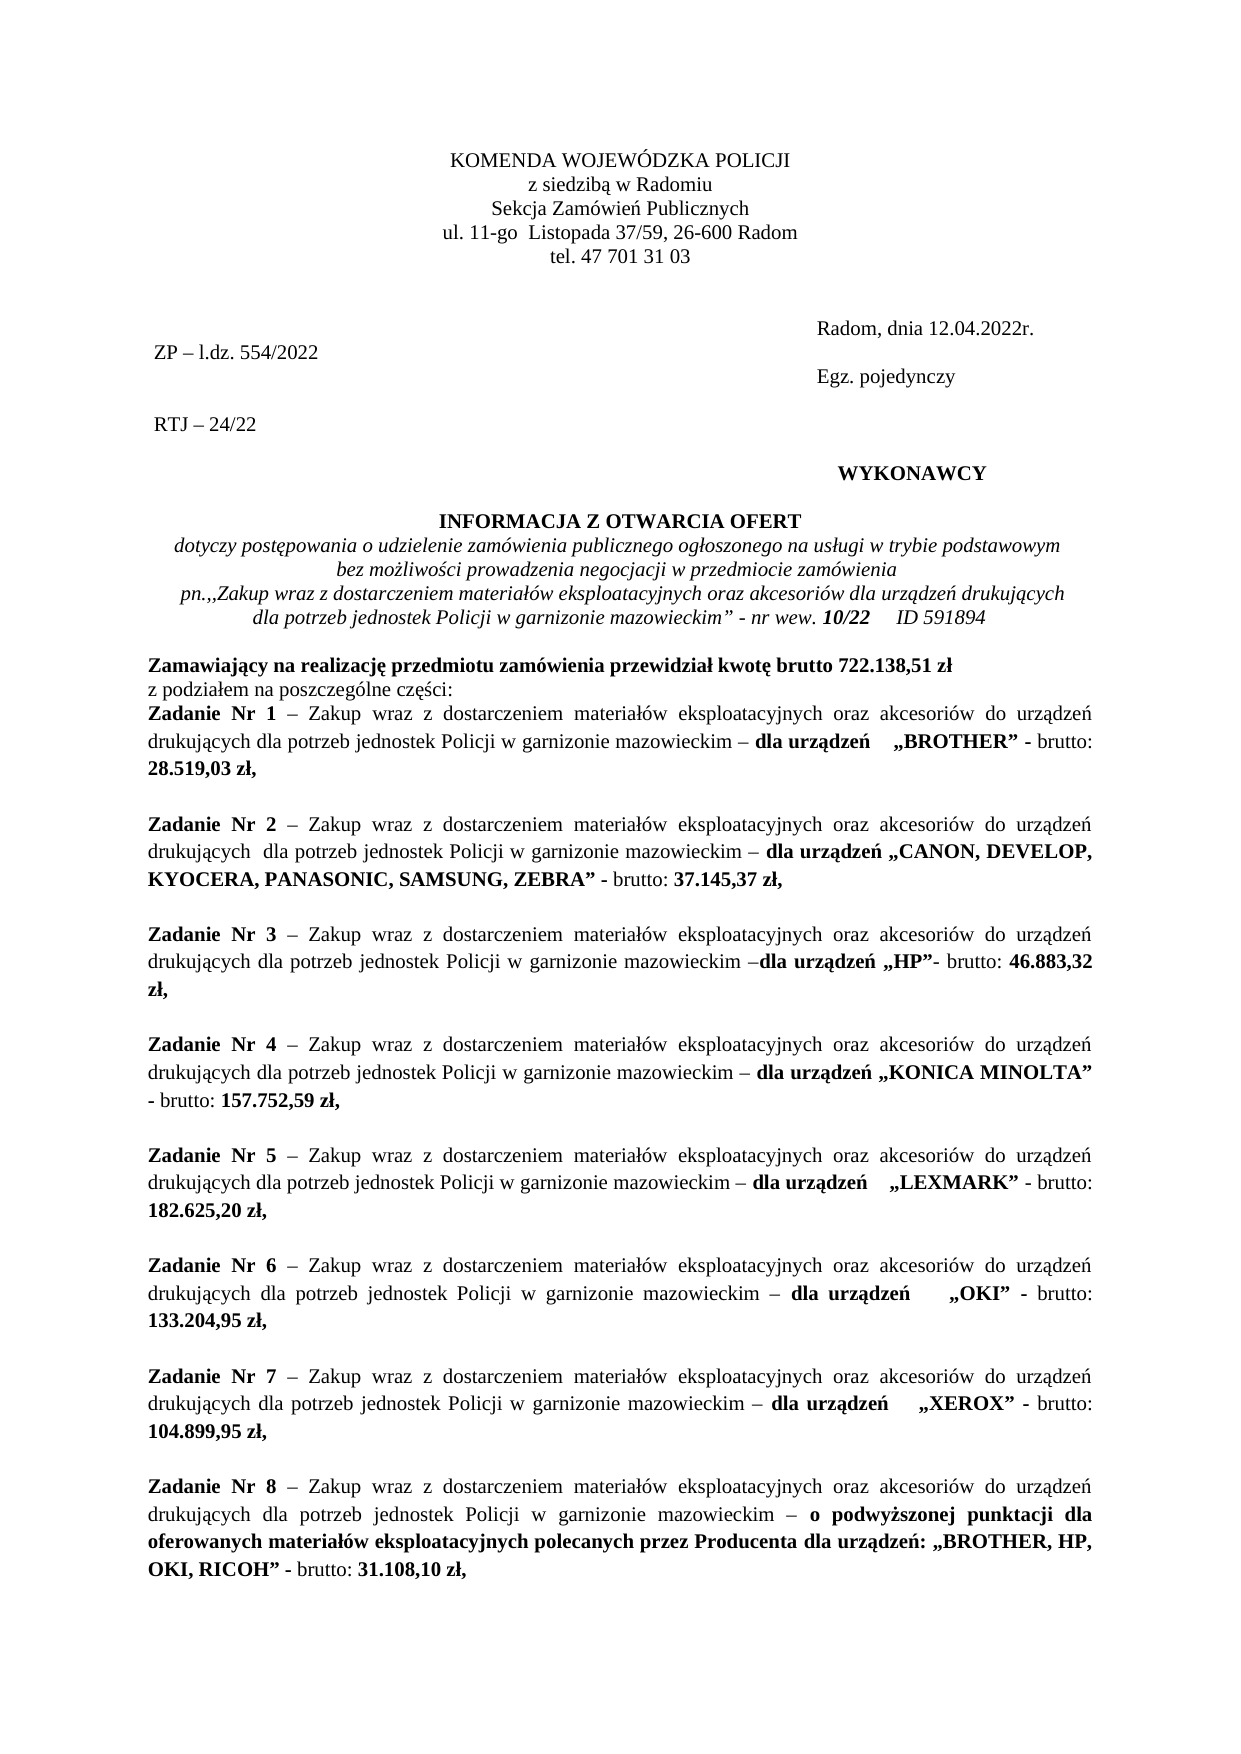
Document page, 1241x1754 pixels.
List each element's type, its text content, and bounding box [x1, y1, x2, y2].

text dotyczy postępowania o udzielenie zamówienia publicznego ogłoszonego na usługi w trybie podstawowym bez możliwości prowadzenia negocjacji w przedmiocie zamówienia pn.,,Zakup wraz z dostarczeniem materiałów eksploatacyjnych oraz akcesoriów dla urządzeń drukujących dla potrzeb jednostek Policji w garnizonie mazowieckim” - nr wew. 10/22 ID 591894 [148, 533, 1093, 629]
text KOMENDA WOJEWÓDZKA POLICJI [153, 148, 1087, 172]
text Egz. pojedynczy [743, 364, 1087, 388]
text Zadanie Nr 5 – Zakup wraz z dostarczeniem materiałów eksploatacyjnych oraz akcesoriów do urządzeń drukujących dla potrzeb jednostek Policji w garnizonie mazowieckim – dla urządzeń „LEXMARK” - brutto: 182.625,20 zł, [148, 1143, 1093, 1222]
text ul. 11-go Listopada 37/59, 26-600 Radom [153, 220, 1087, 244]
text z podziałem na poszczególne części: [148, 677, 1093, 701]
text tel. 47 701 31 03 [153, 244, 1087, 268]
text Zadanie Nr 2 – Zakup wraz z dostarczeniem materiałów eksploatacyjnych oraz akcesoriów do urządzeń drukujących dla potrzeb jednostek Policji w garnizonie mazowieckim – dla urządzeń „CANON, DEVELOP, KYOCERA, PANASONIC, SAMSUNG, ZEBRA” - brutto: 37.145,37 zł, [148, 811, 1093, 891]
text INFORMACJA Z OTWARCIA OFERT [153, 508, 1087, 533]
text Zadanie Nr 6 – Zakup wraz z dostarczeniem materiałów eksploatacyjnych oraz akcesoriów do urządzeń drukujących dla potrzeb jednostek Policji w garnizonie mazowieckim – dla urządzeń „OKI” - brutto: 133.204,95 zł, [148, 1253, 1093, 1332]
text ZP – l.dz. 554/2022 [153, 340, 1087, 364]
text Zadanie Nr 3 – Zakup wraz z dostarczeniem materiałów eksploatacyjnych oraz akcesoriów do urządzeń drukujących dla potrzeb jednostek Policji w garnizonie mazowieckim –dla urządzeń „HP”- brutto: 46.883,32 zł, [148, 922, 1093, 1001]
text Zadanie Nr 4 – Zakup wraz z dostarczeniem materiałów eksploatacyjnych oraz akcesoriów do urządzeń drukujących dla potrzeb jednostek Policji w garnizonie mazowieckim – dla urządzeń „KONICA MINOLTA” - brutto: 157.752,59 zł, [148, 1032, 1093, 1112]
text Zadanie Nr 8 – Zakup wraz z dostarczeniem materiałów eksploatacyjnych oraz akcesoriów do urządzeń drukujących dla potrzeb jednostek Policji w garnizonie mazowieckim – o podwyższonej punktacji dla oferowanych materiałów eksploatacyjnych polecanych przez Producenta dla urządzeń: „BROTHER, HP, OKI, RICOH” - brutto: 31.108,10 zł, [148, 1474, 1093, 1581]
text z siedzibą w Radomiu [153, 172, 1087, 196]
text RTJ – 24/22 [153, 412, 1087, 436]
text Zadanie Nr 7 – Zakup wraz z dostarczeniem materiałów eksploatacyjnych oraz akcesoriów do urządzeń drukujących dla potrzeb jednostek Policji w garnizonie mazowieckim – dla urządzeń „XEROX” - brutto: 104.899,95 zł, [148, 1363, 1093, 1443]
text Radom, dnia 12.04.2022r. [738, 316, 1087, 340]
text Zamawiający na realizację przedmiotu zamówienia przewidział kwotę brutto 722.138,51 zł [148, 653, 1093, 677]
text WYKONAWCY [670, 460, 1087, 484]
text Zadanie Nr 1 – Zakup wraz z dostarczeniem materiałów eksploatacyjnych oraz akcesoriów do urządzeń drukujących dla potrzeb jednostek Policji w garnizonie mazowieckim – dla urządzeń „BROTHER” - brutto: 28.519,03 zł, [148, 701, 1093, 780]
text Sekcja Zamówień Publicznych [153, 196, 1087, 220]
